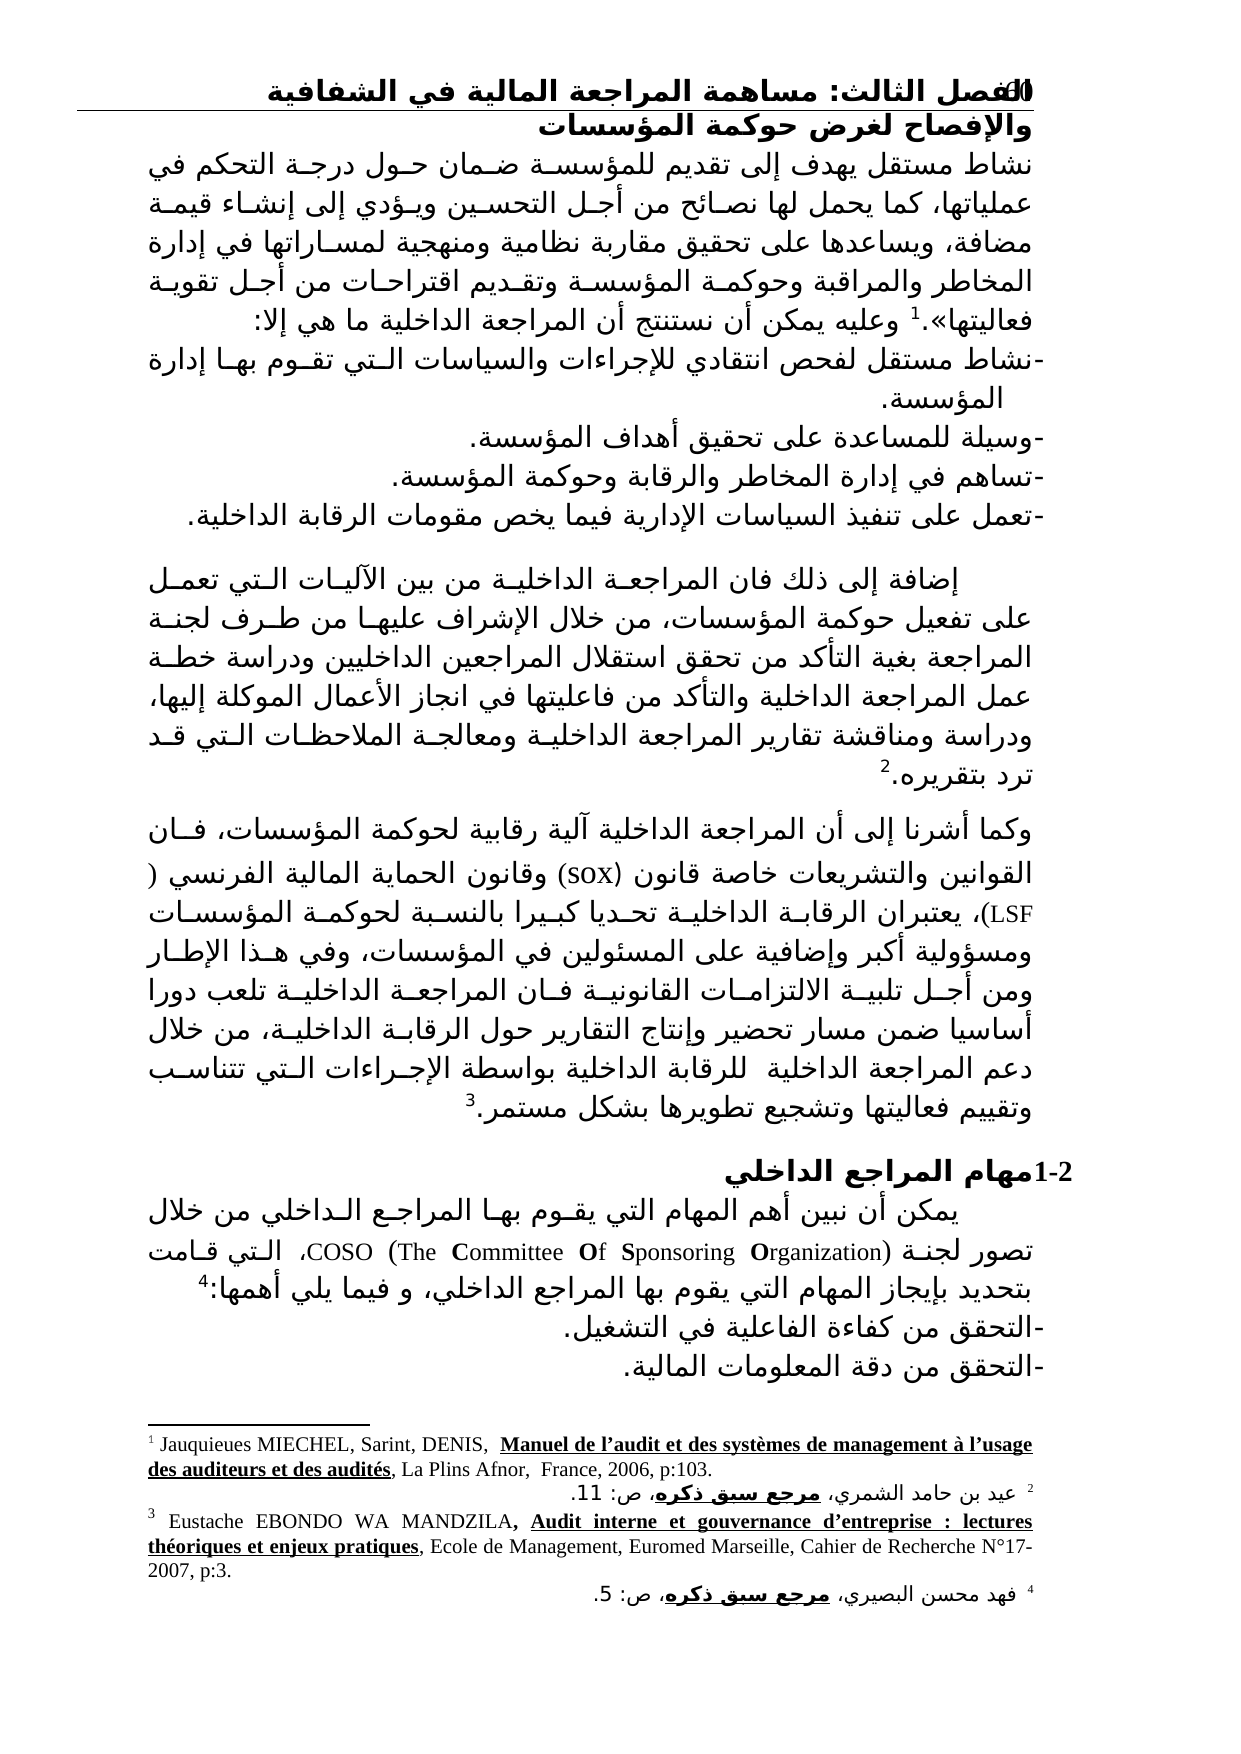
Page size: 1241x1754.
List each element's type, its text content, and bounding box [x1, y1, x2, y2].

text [148, 148, 1033, 337]
list التحقق من دقة المعلومات المالية. [148, 1350, 1034, 1384]
list تساهم في إدارة المخاطر والرقابة وحوكمة المؤسسة. [148, 459, 1034, 493]
text وكما أشرنا إلى أن المراجعة الداخلية آلية رقابية لحوكمة المؤسسات، فان القوانين والتشريعات خاصة قانون (sox) وقانون الحماية المالية الفرنسي (LSF)، يعتبران الرقابة الداخلية تحديا كبيرا بالنسبة لحوكمة المؤسسات ومسؤولية أكبر وإضافية على المسئولين في المؤسسات، وفي هذا الإطار ومن أجل تلبية الالتزامات القانونية فان المراجعة الداخلية تلعب دورا أساسيا ضمن مسار تحضير وإنتاج التقارير حول الرقابة الداخلية، من خلال دعم المراجعة الداخلية للرقابة الداخلية بواسطة الإجراءات التي تتناسب وتقييم فعاليتها وتشجيع تطويرها بشكل مستمر. [148, 813, 1033, 1124]
text يمكن أن نبين أهم المهام التي يقوم بها المراجع الداخلي من خلال تصور لجنة COSO (The Committee Of Sponsoring Organization)، التي قامت بتحديد بإيجاز المهام التي يقوم بها المراجع الداخلي، و فيما يلي أهمها: [148, 1194, 1033, 1306]
list مهام المراجع الداخلي [148, 1154, 1034, 1188]
list التحقق من كفاءة الفاعلية في التشغيل. [148, 1311, 1034, 1345]
text إضافة إلى ذلك فان المراجعة الداخلية من بين الآليات التي تعمل على تفعيل حوكمة المؤسسات، من خلال الإشراف عليها من طرف لجنة المراجعة بغية التأكد من تحقق استقلال المراجعين الداخليين ودراسة خطة عمل المراجعة الداخلية والتأكد من فاعليتها في انجاز الأعمال الموكلة إليها، ودراسة ومناقشة تقارير المراجعة الداخلية ومعالجة الملاحظات التي قد ترد بتقريره. [148, 562, 1033, 791]
list تعمل على تنفيذ السياسات الإدارية فيما يخص مقومات الرقابة الداخلية. [148, 498, 1034, 532]
list وسيلة للمساعدة على تحقيق أهداف المؤسسة. [148, 420, 1034, 454]
list نشاط مستقل لفحص انتقادي للإجراءات والسياسات التي تقوم بها إدارة المؤسسة. [148, 342, 1034, 415]
